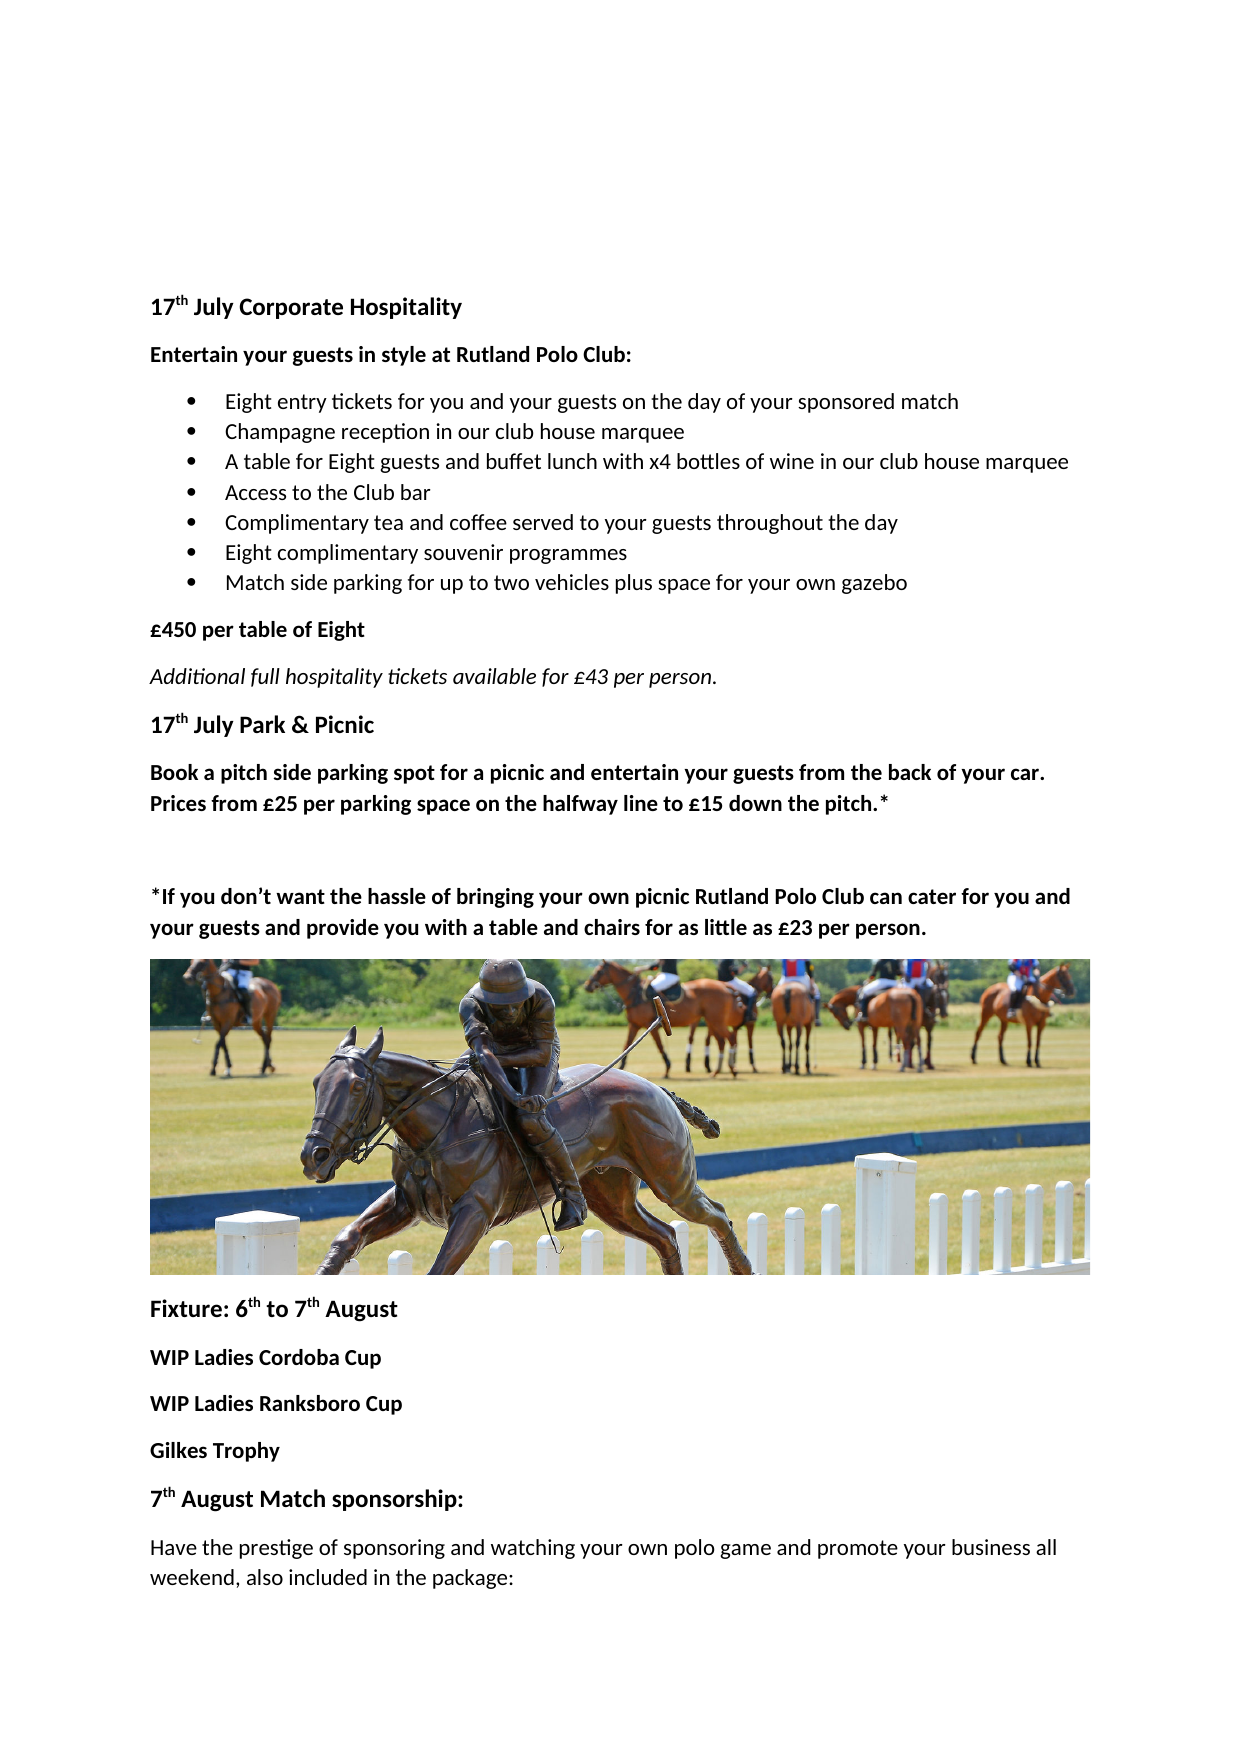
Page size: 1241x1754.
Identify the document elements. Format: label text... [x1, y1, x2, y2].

picture [150, 959, 1091, 1275]
text 17th July Corporate Hospitality [150, 291, 1090, 321]
text WIP Ladies Ranksboro Cup [150, 1389, 1090, 1417]
text WIP Ladies Cordoba Cup [150, 1343, 1090, 1371]
text Fixture: 6th to 7th August [150, 1293, 1090, 1323]
text 7th August Match sponsorship: [150, 1483, 1090, 1514]
list Complimentary tea and coffee served to your guests throughout the day [187, 508, 1090, 536]
list A table for Eight guests and buffet lunch with x4 bottles of wine in our club house marquee [187, 447, 1090, 476]
text Gilkes Trophy [150, 1436, 1090, 1464]
list Eight complimentary souvenir programmes [187, 538, 1090, 566]
text Have the prestige of sponsoring and watching your own polo game and promote your business all weekend, also included in the package: [150, 1533, 1090, 1591]
list Match side parking for up to two vehicles plus space for your own gazebo [187, 568, 1090, 596]
text £450 per table of Eight [150, 615, 1090, 643]
list Eight entry tickets for you and your guests on the day of your sponsored match [187, 387, 1090, 415]
list Access to the Club bar [187, 478, 1090, 506]
list Champagne reception in our club house marquee [187, 417, 1090, 445]
text 17th July Park & Picnic [150, 709, 1090, 739]
text Book a pitch side parking spot for a picnic and entertain your guests from the back of your car. Prices from £25 per parking space on the halfway line to £15 down the pitch.* [150, 758, 1090, 817]
text *If you don’t want the hassle of bringing your own picnic Rutland Polo Club can cater for you and your guests and provide you with a table and chairs for as little as £23 per person. [150, 882, 1090, 941]
text Entertain your guests in style at Rutland Polo Club: [150, 340, 1090, 368]
text Additional full hospitality tickets available for £43 per person. [150, 662, 1090, 690]
